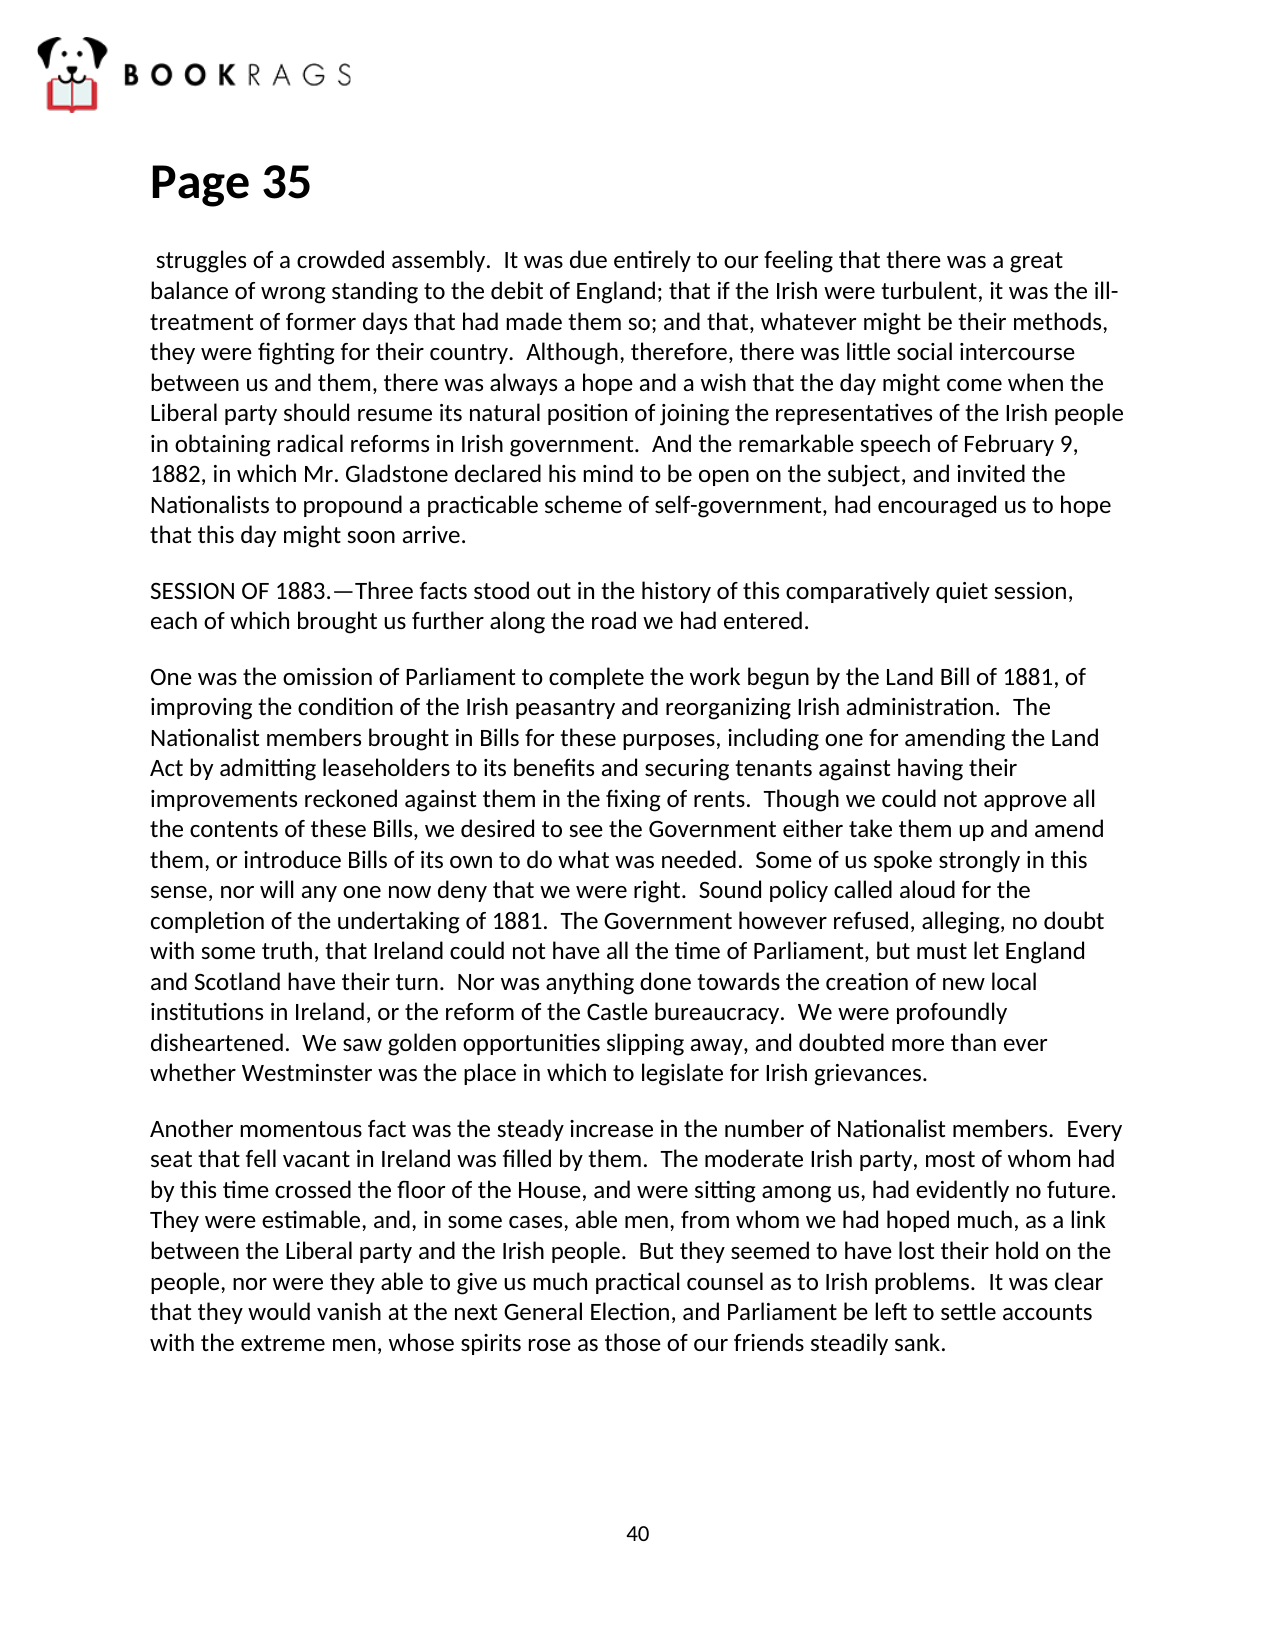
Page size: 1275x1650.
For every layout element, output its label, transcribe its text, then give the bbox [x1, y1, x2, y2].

text Another momentous fact was the steady increase in the number of Nationalist members. Every seat that fell vacant in Ireland was filled by them. The moderate Irish party, most of whom had by this time crossed the floor of the House, and were sitting among us, had evidently no future. They were estimable, and, in some cases, able men, from whom we had hoped much, as a link between the Liberal party and the Irish people. But they seemed to have lost their hold on the people, nor were they able to give us much practical counsel as to Irish problems. It was clear that they would vanish at the next General Election, and Parliament be left to settle accounts with the extreme men, whose spirits rose as those of our friends steadily sank. [150, 1113, 1125, 1357]
text SESSION OF 1883.—­Three facts stood out in the history of this comparatively quiet session, each of which brought us further along the road we had entered. [150, 575, 1125, 636]
text struggles of a crowded assembly. It was due entirely to our feeling that there was a great balance of wrong standing to the debit of England; that if the Irish were turbulent, it was the ill-treatment of former days that had made them so; and that, whatever might be their methods, they were fighting for their country. Although, therefore, there was little social intercourse between us and them, there was always a hope and a wish that the day might come when the Liberal party should resume its natural position of joining the representatives of the Irish people in obtaining radical reforms in Irish government. And the remarkable speech of February 9, 1882, in which Mr. Gladstone declared his mind to be open on the subject, and invited the Nationalists to propound a practicable scheme of self-government, had encouraged us to hope that this day might soon arrive. [150, 244, 1125, 550]
text Page 35 [150, 150, 1125, 211]
text One was the omission of Parliament to complete the work begun by the Land Bill of 1881, of improving the condition of the Irish peasantry and reorganizing Irish administration. The Nationalist members brought in Bills for these purposes, including one for amending the Land Act by admitting leaseholders to its benefits and securing tenants against having their improvements reckoned against them in the fixing of rents. Though we could not approve all the contents of these Bills, we desired to see the Government either take them up and amend them, or introduce Bills of its own to do what was needed. Some of us spoke strongly in this sense, nor will any one now deny that we were right. Sound policy called aloud for the completion of the undertaking of 1881. The Government however refused, alleging, no doubt with some truth, that Ireland could not have all the time of Parliament, but must let England and Scotland have their turn. Nor was anything done towards the creation of new local institutions in Ireland, or the reform of the Castle bureaucracy. We were profoundly disheartened. We saw golden opportunities slipping away, and doubted more than ever whether Westminster was the place in which to legislate for Irish grievances. [150, 661, 1125, 1088]
picture [37, 37, 351, 113]
